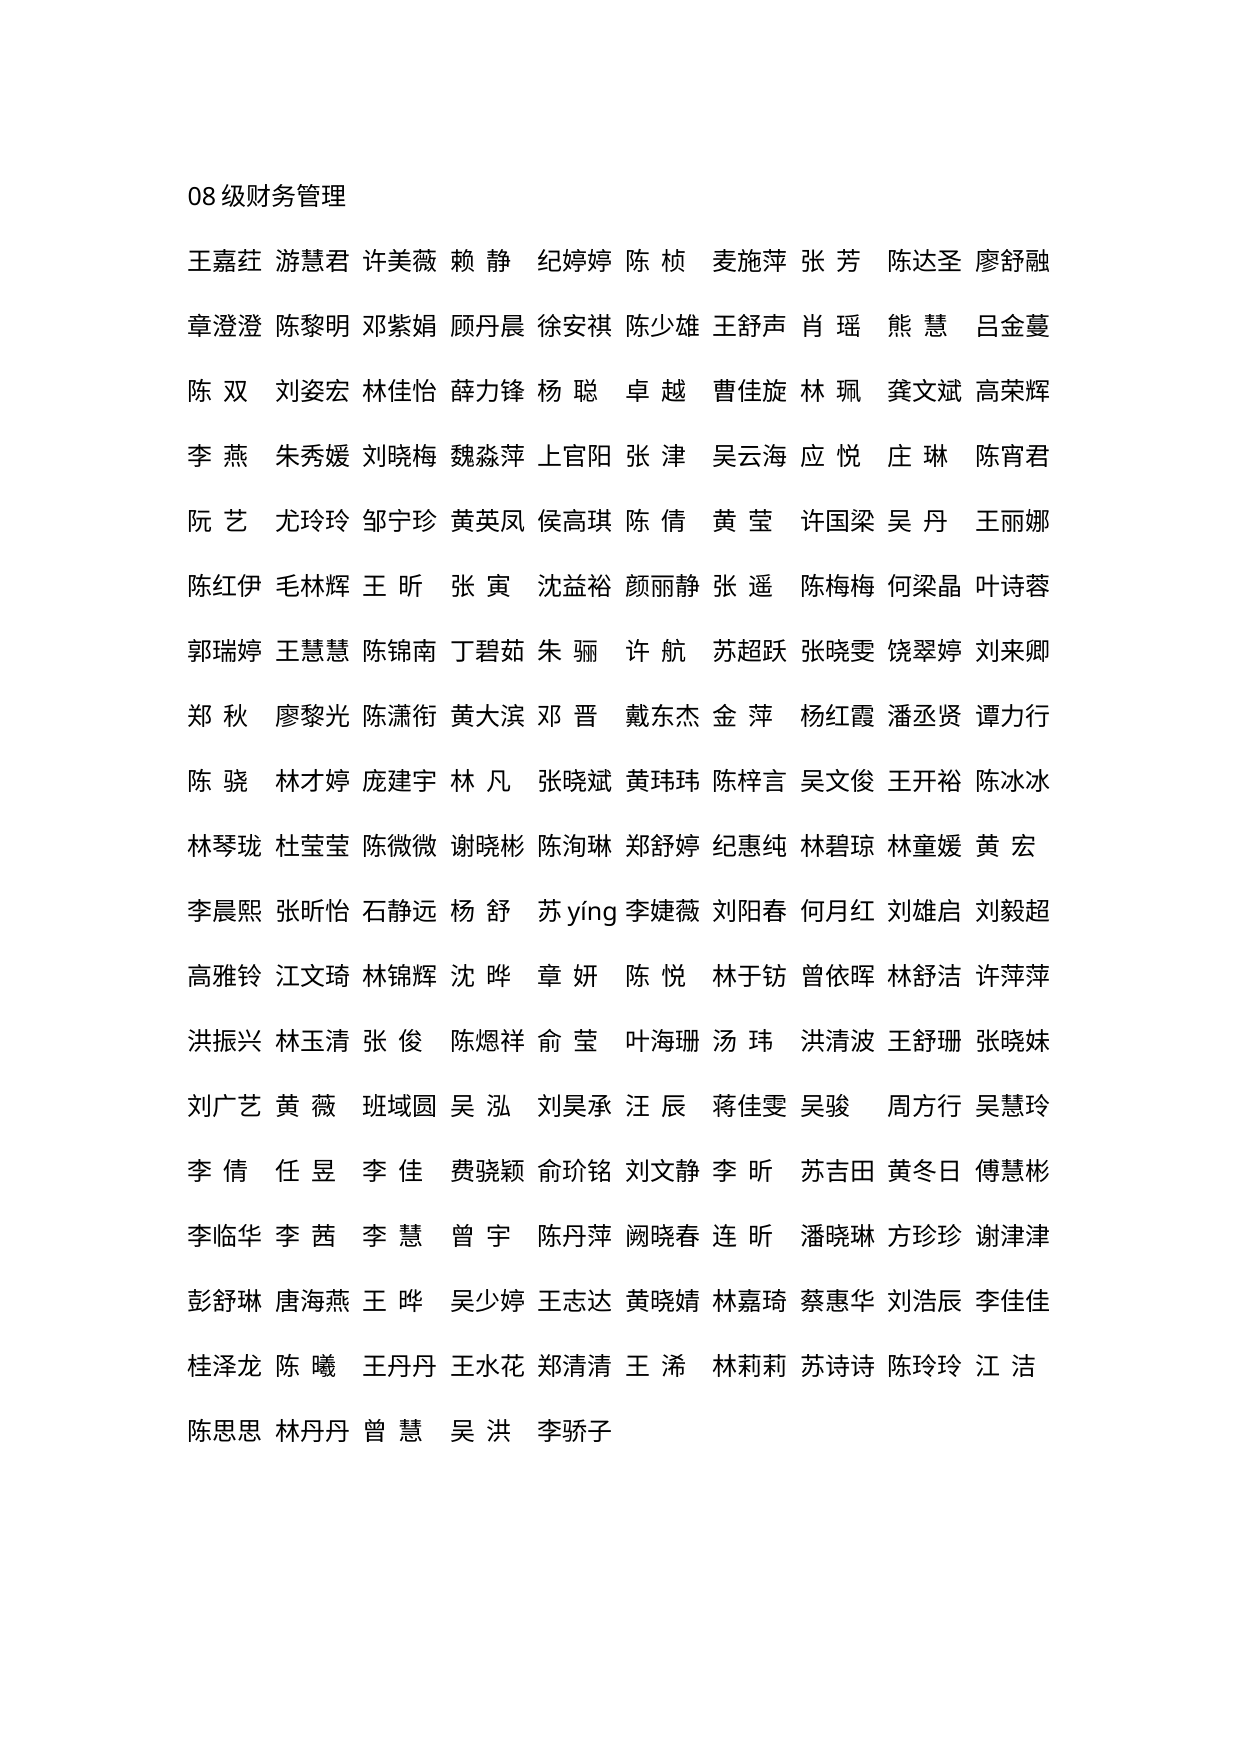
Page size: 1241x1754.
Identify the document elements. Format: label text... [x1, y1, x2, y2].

text 刘广艺 黄 薇 班域圆 吴 泓 刘昊承 汪 辰 蒋佳雯 吴骏 周方行 吴慧玲 [187, 1072, 1053, 1137]
text 郭瑞婷 王慧慧 陈锦南 丁碧茹 朱 骊 许 航 苏超跃 张晓雯 饶翠婷 刘来卿 [187, 617, 1053, 682]
text 李晨熙 张昕怡 石静远 杨 舒 苏yíng 李婕薇 刘阳春 何月红 刘雄启 刘毅超 [187, 877, 1053, 942]
text 彭舒琳 唐海燕 王 晔 吴少婷 王志达 黄晓婧 林嘉琦 蔡惠华 刘浩辰 李佳佳 [187, 1267, 1053, 1332]
text 陈 骁 林才婷 庞建宇 林 凡 张晓斌 黄玮玮 陈梓言 吴文俊 王开裕 陈冰冰 [187, 747, 1053, 812]
text 李 倩 任 昱 李 佳 费骁颖 俞玠铭 刘文静 李 昕 苏吉田 黄冬日 傅慧彬 [187, 1137, 1053, 1202]
text 王嘉荭 游慧君 许美薇 赖 静 纪婷婷 陈 桢 麦施萍 张 芳 陈达圣 廖舒融 [187, 227, 1053, 292]
text 陈思思 林丹丹 曾 慧 吴 洪 李骄子 [187, 1397, 1053, 1462]
text 陈红伊 毛林辉 王 昕 张 寅 沈益裕 颜丽静 张 遥 陈梅梅 何梁晶 叶诗蓉 [187, 552, 1053, 617]
text 李临华 李 茜 李 慧 曾 宇 陈丹萍 阙晓春 连 昕 潘晓琳 方珍珍 谢津津 [187, 1202, 1053, 1267]
text 阮 艺 尤玲玲 邹宁珍 黄英凤 侯高琪 陈 倩 黄 莹 许国梁 吴 丹 王丽娜 [187, 487, 1053, 552]
text 陈 双 刘姿宏 林佳怡 薛力锋 杨 聪 卓 越 曹佳旋 林 珮 龚文斌 高荣辉 [187, 357, 1053, 422]
text 郑 秋 廖黎光 陈潇衔 黄大滨 邓 晋 戴东杰 金 萍 杨红霞 潘丞贤 谭力行 [187, 682, 1053, 747]
text 洪振兴 林玉清 张 俊 陈煾祥 俞 莹 叶海珊 汤 玮 洪清波 王舒珊 张晓妹 [187, 1007, 1053, 1072]
text 林琴珑 杜莹莹 陈微微 谢晓彬 陈洵琳 郑舒婷 纪惠纯 林碧琼 林童媛 黄 宏 [187, 812, 1053, 877]
text 08级财务管理 [187, 162, 1053, 227]
text 高雅铃 江文琦 林锦辉 沈 晔 章 妍 陈 悦 林于钫 曾依晖 林舒洁 许萍萍 [187, 942, 1053, 1007]
text 章澄澄 陈黎明 邓紫娟 顾丹晨 徐安祺 陈少雄 王舒声 肖 瑶 熊 慧 吕金蔓 [187, 292, 1053, 357]
text 李 燕 朱秀媛 刘晓梅 魏淼萍 上官阳 张 津 吴云海 应 悦 庄 琳 陈宵君 [187, 422, 1053, 487]
text 桂泽龙 陈 曦 王丹丹 王水花 郑清清 王 浠 林莉莉 苏诗诗 陈玲玲 江 洁 [187, 1332, 1053, 1397]
